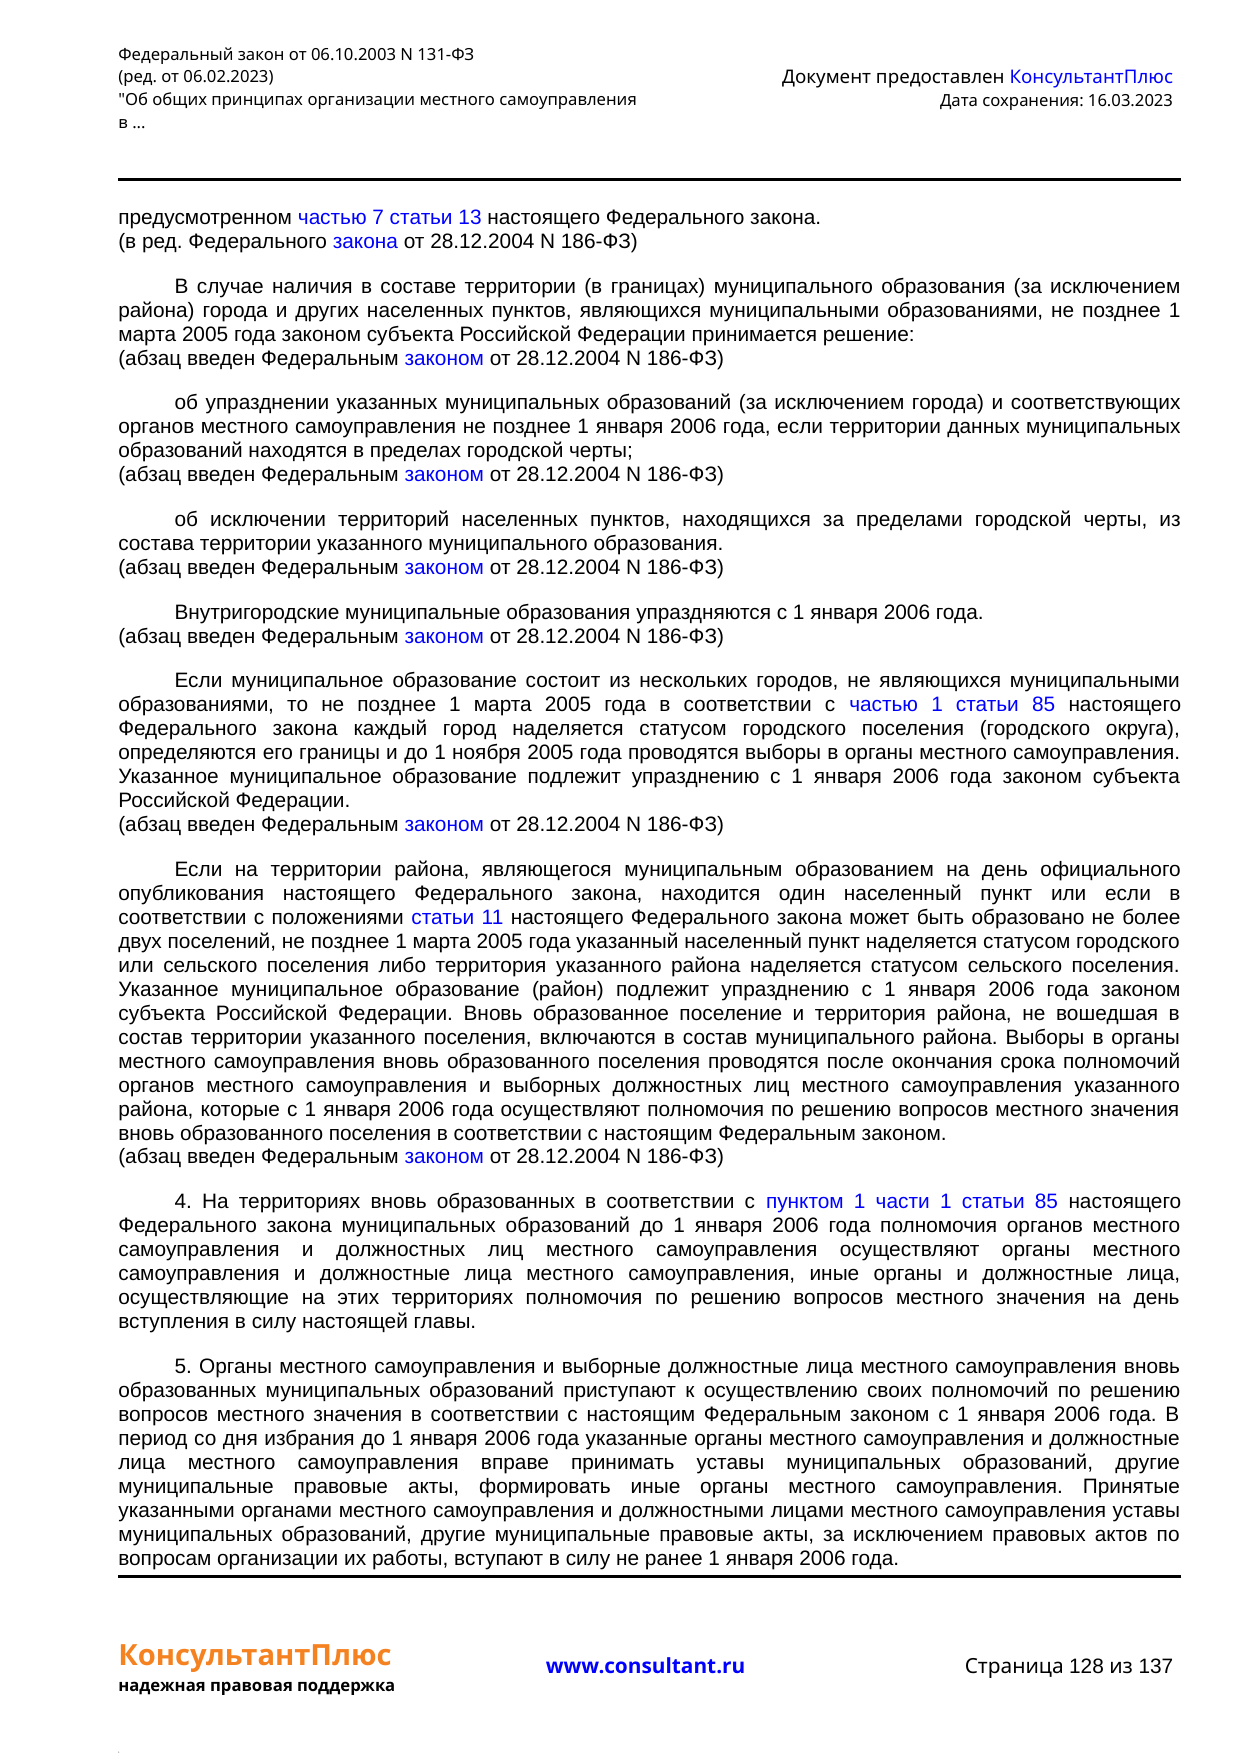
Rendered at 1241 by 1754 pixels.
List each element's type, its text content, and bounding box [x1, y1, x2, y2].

text Если муниципальное образование состоит из нескольких городов, не являющихся муниципальными образованиями, то не позднее 1 марта 2005 года в соответствии с частью 1 статьи 85 настоящего Федерального закона каждый город наделяется статусом городского поселения (городского округа), определяются его границы и до 1 ноября 2005 года проводятся выборы в органы местного самоуправления. Указанное муниципальное образование подлежит упразднению с 1 января 2006 года законом субъекта Российской Федерации. [118, 668, 1181, 812]
text (абзац введен Федеральным законом от 28.12.2004 N 186-ФЗ) [118, 623, 1181, 647]
text Если на территории района, являющегося муниципальным образованием на день официального опубликования настоящего Федерального закона, находится один населенный пункт или если в соответствии с положениями статьи 11 настоящего Федерального закона может быть образовано не более двух поселений, не позднее 1 марта 2005 года указанный населенный пункт наделяется статусом городского или сельского поселения либо территория указанного района наделяется статусом сельского поселения. Указанное муниципальное образование (район) подлежит упразднению с 1 января 2006 года законом субъекта Российской Федерации. Вновь образованное поселение и территория района, не вошедшая в состав территории указанного поселения, включаются в состав муниципального района. Выборы в органы местного самоуправления вновь образованного поселения проводятся после окончания срока полномочий органов местного самоуправления и выборных должностных лиц местного самоуправления указанного района, которые с 1 января 2006 года осуществляют полномочия по решению вопросов местного значения вновь образованного поселения в соответствии с настоящим Федеральным законом. [118, 857, 1181, 1144]
text (абзац введен Федеральным законом от 28.12.2004 N 186-ФЗ) [118, 555, 1181, 579]
text В случае наличия в составе территории (в границах) муниципального образования (за исключением района) города и других населенных пунктов, являющихся муниципальными образованиями, не позднее 1 марта 2005 года законом субъекта Российской Федерации принимается решение: [118, 273, 1181, 345]
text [118, 205, 1181, 229]
text об упразднении указанных муниципальных образований (за исключением города) и соответствующих органов местного самоуправления не позднее 1 января 2006 года, если территории данных муниципальных образований находятся в пределах городской черты; [118, 390, 1181, 462]
text 5. Органы местного самоуправления и выборные должностные лица местного самоуправления вновь образованных муниципальных образований приступают к осуществлению своих полномочий по решению вопросов местного значения в соответствии с настоящим Федеральным законом с 1 января 2006 года. В период со дня избрания до 1 января 2006 года указанные органы местного самоуправления и должностные лица местного самоуправления вправе принимать уставы муниципальных образований, другие муниципальные правовые акты, формировать иные органы местного самоуправления. Принятые указанными органами местного самоуправления и должностными лицами местного самоуправления уставы муниципальных образований, другие муниципальные правовые акты, за исключением правовых актов по вопросам организации их работы, вступают в силу не ранее 1 января 2006 года. [118, 1354, 1181, 1569]
text Внутригородские муниципальные образования упраздняются с 1 января 2006 года. [118, 599, 1181, 623]
text (абзац введен Федеральным законом от 28.12.2004 N 186-ФЗ) [118, 812, 1181, 836]
text (абзац введен Федеральным законом от 28.12.2004 N 186-ФЗ) [118, 345, 1181, 369]
text 4. На территориях вновь образованных в соответствии с пунктом 1 части 1 статьи 85 настоящего Федерального закона муниципальных образований до 1 января 2006 года полномочия органов местного самоуправления и должностных лиц местного самоуправления осуществляют органы местного самоуправления и должностные лица местного самоуправления, иные органы и должностные лица, осуществляющие на этих территориях полномочия по решению вопросов местного значения на день вступления в силу настоящей главы. [118, 1189, 1181, 1333]
text (в ред. Федерального закона от 28.12.2004 N 186-ФЗ) [118, 229, 1181, 253]
text (абзац введен Федеральным законом от 28.12.2004 N 186-ФЗ) [118, 462, 1181, 486]
text об исключении территорий населенных пунктов, находящихся за пределами городской черты, из состава территории указанного муниципального образования. [118, 507, 1181, 555]
text (абзац введен Федеральным законом от 28.12.2004 N 186-ФЗ) [118, 1144, 1181, 1168]
